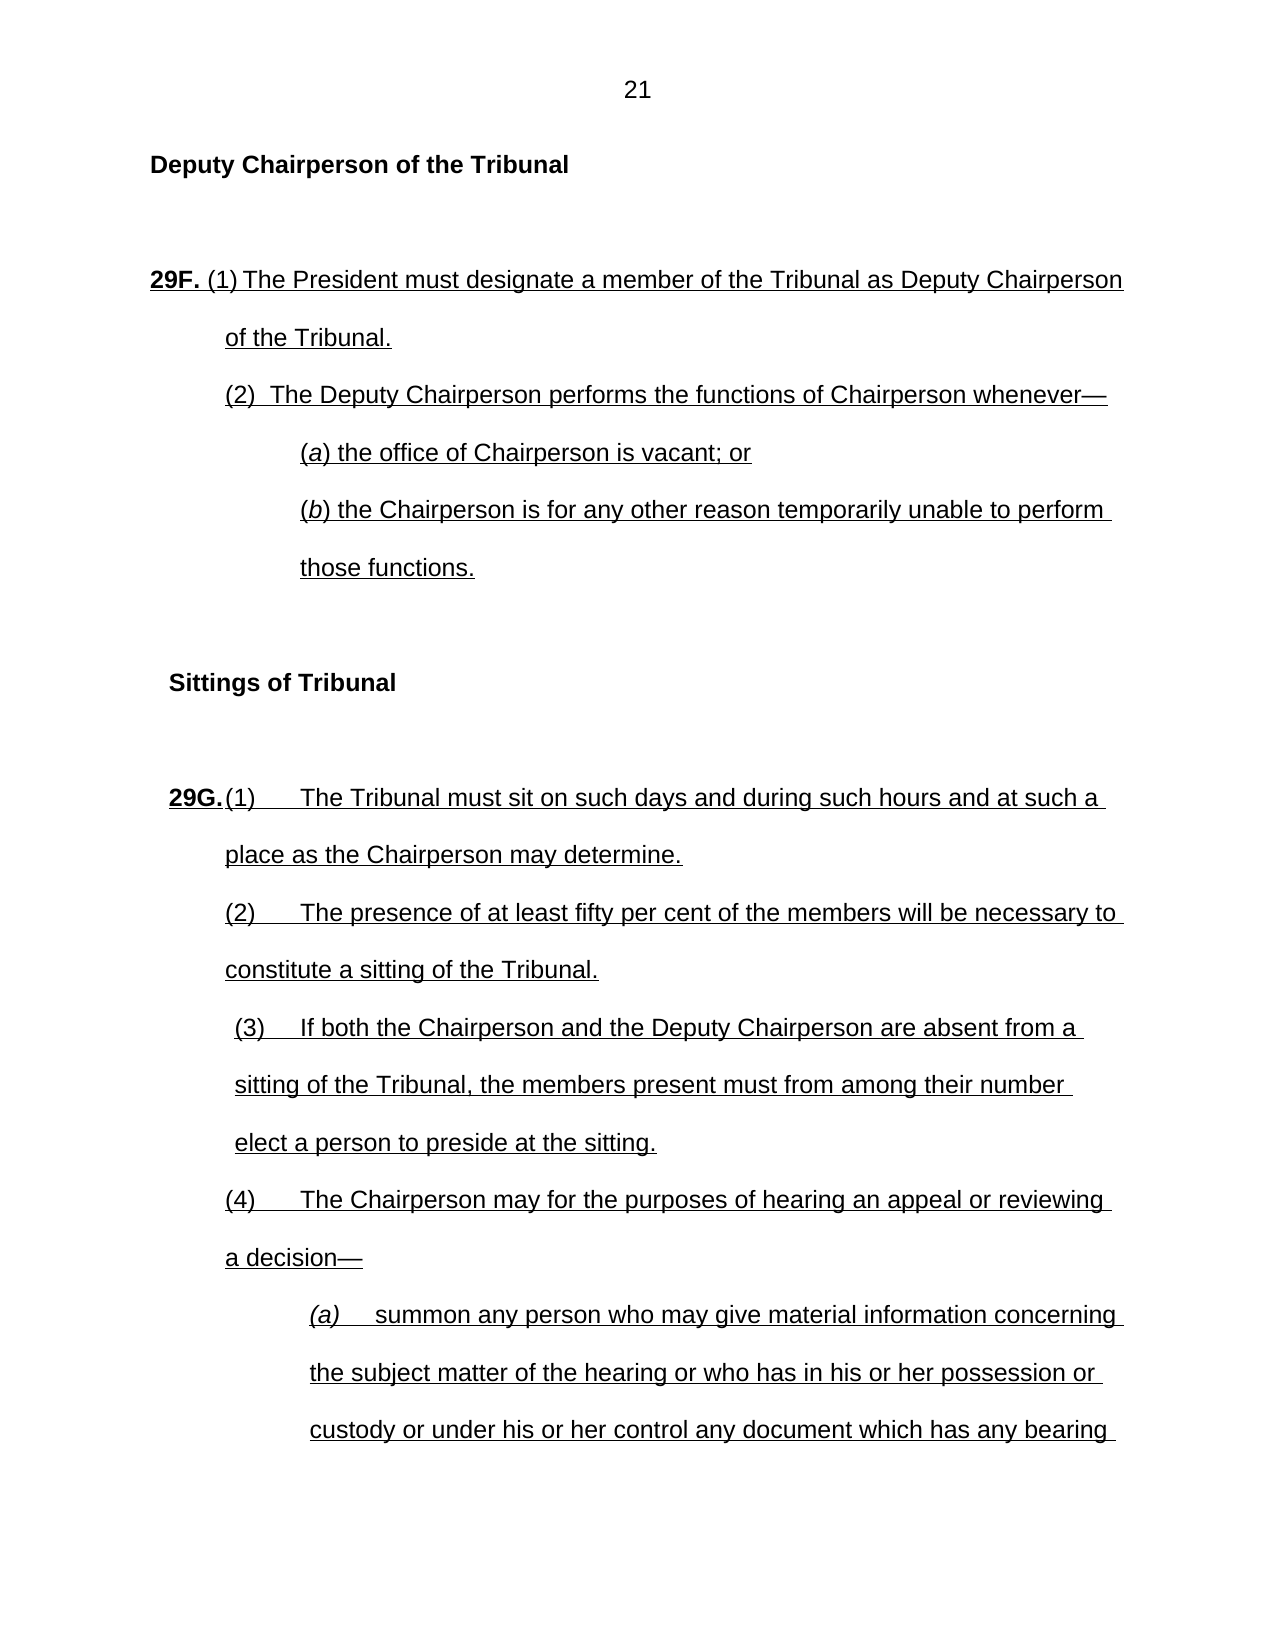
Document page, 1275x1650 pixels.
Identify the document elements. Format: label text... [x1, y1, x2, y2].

text (a) the office of Chairperson is vacant; or [225, 437, 1125, 466]
text 29F. (1) The President must designate a member of the Tribunal as Deputy Chairperson of the Tribunal. [150, 265, 1125, 351]
list (2) The presence of at least fifty per cent of the members will be necessary to constitute a sitting of the Tribunal. [225, 897, 1125, 984]
list 29G. (1) The Tribunal must sit on such days and during such hours and at such a place as the Chairperson may determine. [169, 782, 1125, 869]
list (4) The Chairperson may for the purposes of hearing an appeal or reviewing a decision— [225, 1185, 1125, 1271]
text (b) the Chairperson is for any other reason temporarily unable to perform those functions. [300, 495, 1125, 581]
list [309, 1300, 1125, 1444]
list Sittings of Tribunal [169, 667, 1125, 696]
text (2) The Deputy Chairperson performs the functions of Chairperson whenever— [150, 380, 1125, 409]
list (3) If both the Chairperson and the Deputy Chairperson are absent from a sitting of the Tribunal, the members present must from among their number elect a person to preside at the sitting. [234, 1012, 1125, 1156]
text Deputy Chairperson of the Tribunal [150, 150, 1125, 179]
